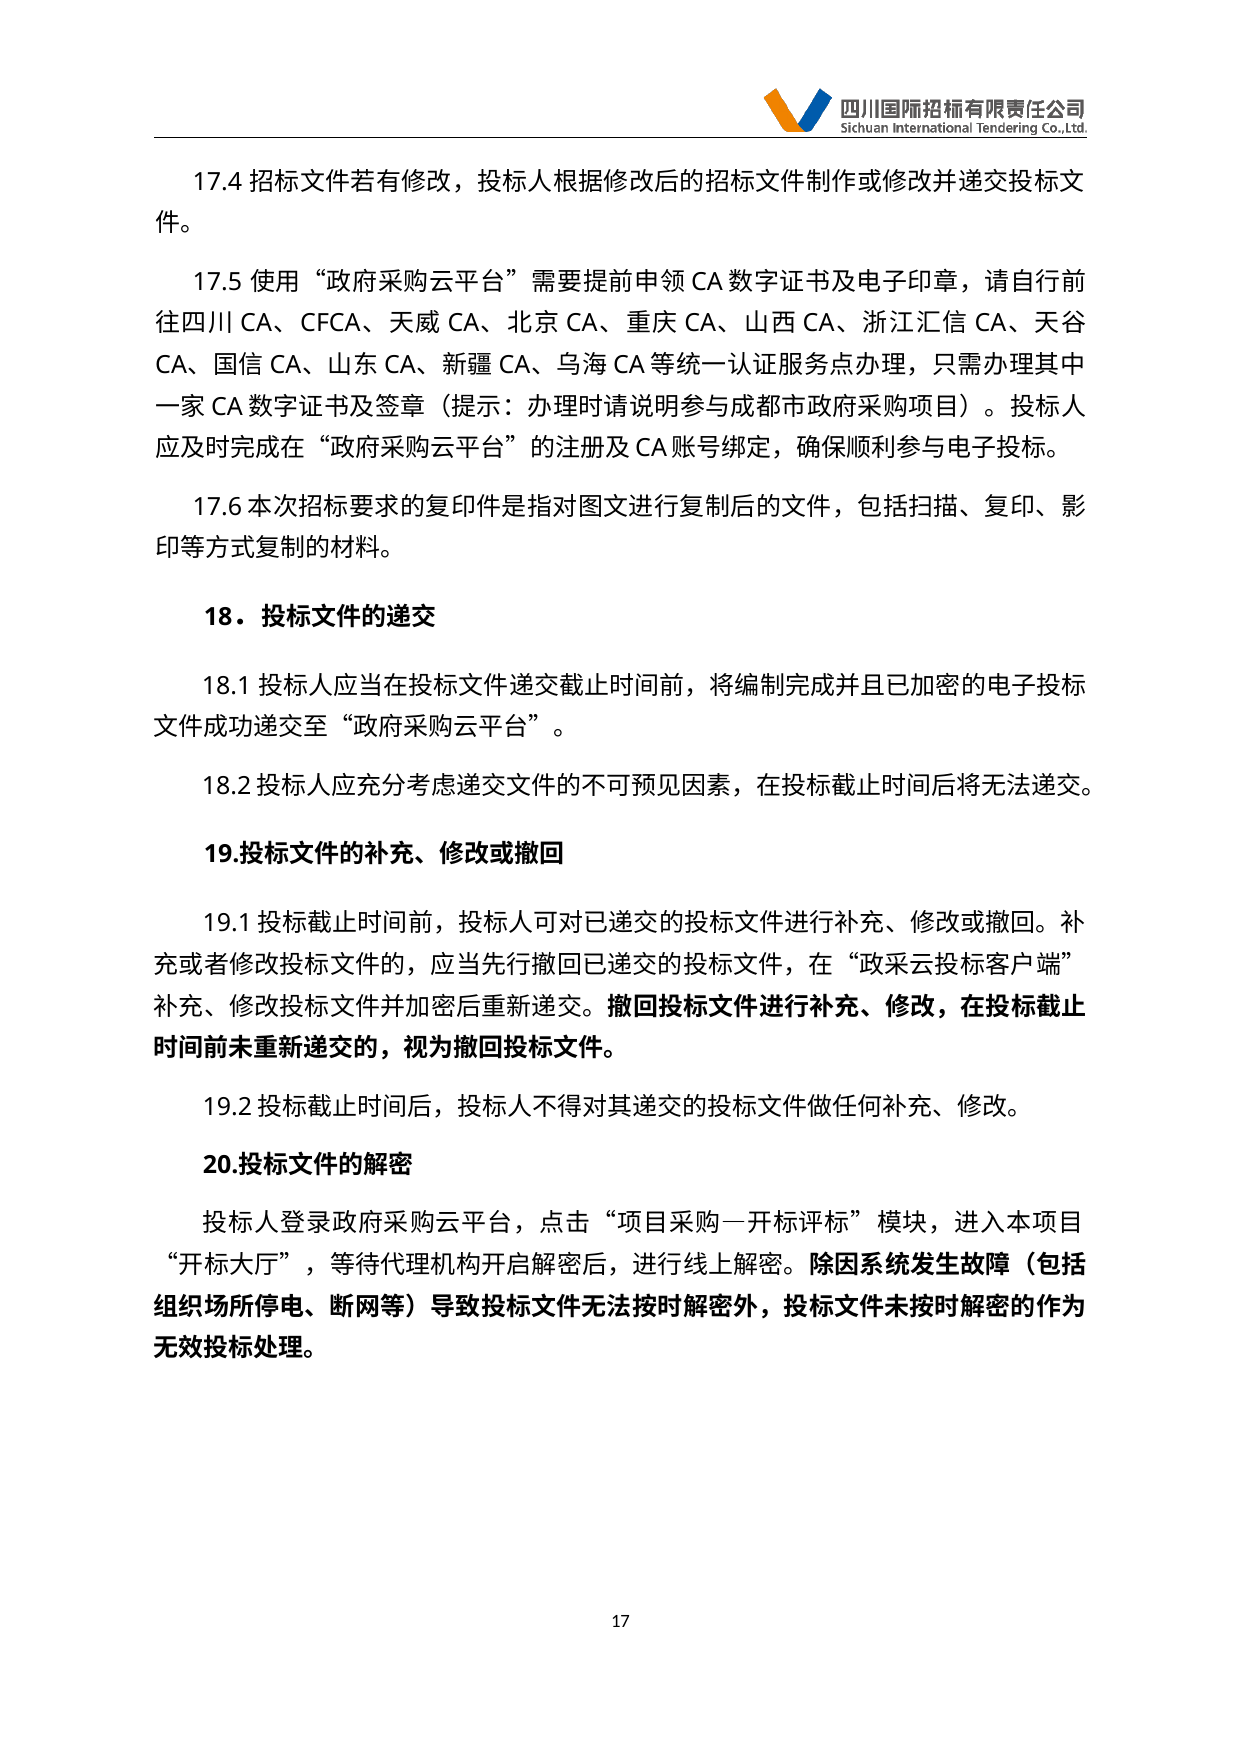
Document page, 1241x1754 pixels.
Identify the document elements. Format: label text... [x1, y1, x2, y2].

text 18.1 投标人应当在投标文件递交截止时间前，将编制完成并且已加密的电子投标文件成功递交至“政府采购云平台”。 [153, 661, 1087, 744]
text 17.4 招标文件若有修改，投标人根据修改后的招标文件制作或修改并递交投标文件。 [155, 157, 1087, 240]
subtitle 18．投标文件的递交 [153, 592, 1087, 634]
subtitle 19.投标文件的补充、修改或撤回 [153, 829, 1087, 871]
picture [763, 88, 1087, 135]
text 18.2投标人应充分考虑递交文件的不可预见因素，在投标截止时间后将无法递交。 [153, 761, 1087, 802]
text 19.1投标截止时间前，投标人可对已递交的投标文件进行补充、修改或撤回。补充或者修改投标文件的，应当先行撤回已递交的投标文件，在“政采云投标客户端”补充、修改投标文件并加密后重新递交。撤回投标文件进行补充、修改，在投标截止时间前未重新递交的，视为撤回投标文件。 [153, 898, 1087, 1065]
text 17.5 使用“政府采购云平台”需要提前申领CA数字证书及电子印章，请自行前往四川CA、CFCA、天威CA、北京CA、重庆CA、山西CA、浙江汇信CA、天谷CA、国信CA、山东CA、新疆CA、乌海CA等统一认证服务点办理，只需办理其中一家CA数字证书及签章（提示：办理时请说明参与成都市政府采购项目）。投标人应及时完成在“政府采购云平台”的注册及CA账号绑定，确保顺利参与电子投标。 [155, 257, 1087, 465]
text 19.2投标截止时间后，投标人不得对其递交的投标文件做任何补充、修改。 [153, 1082, 1087, 1123]
text 投标人登录政府采购云平台，点击“项目采购—开标评标”模块，进入本项目“开标大厅”，等待代理机构开启解密后，进行线上解密。除因系统发生故障（包括组织场所停电、断网等）导致投标文件无法按时解密外，投标文件未按时解密的作为无效投标处理。 [153, 1198, 1087, 1365]
text 17.6本次招标要求的复印件是指对图文进行复制后的文件，包括扫描、复印、影印等方式复制的材料。 [155, 482, 1087, 565]
text 20.投标文件的解密 [153, 1140, 1087, 1182]
